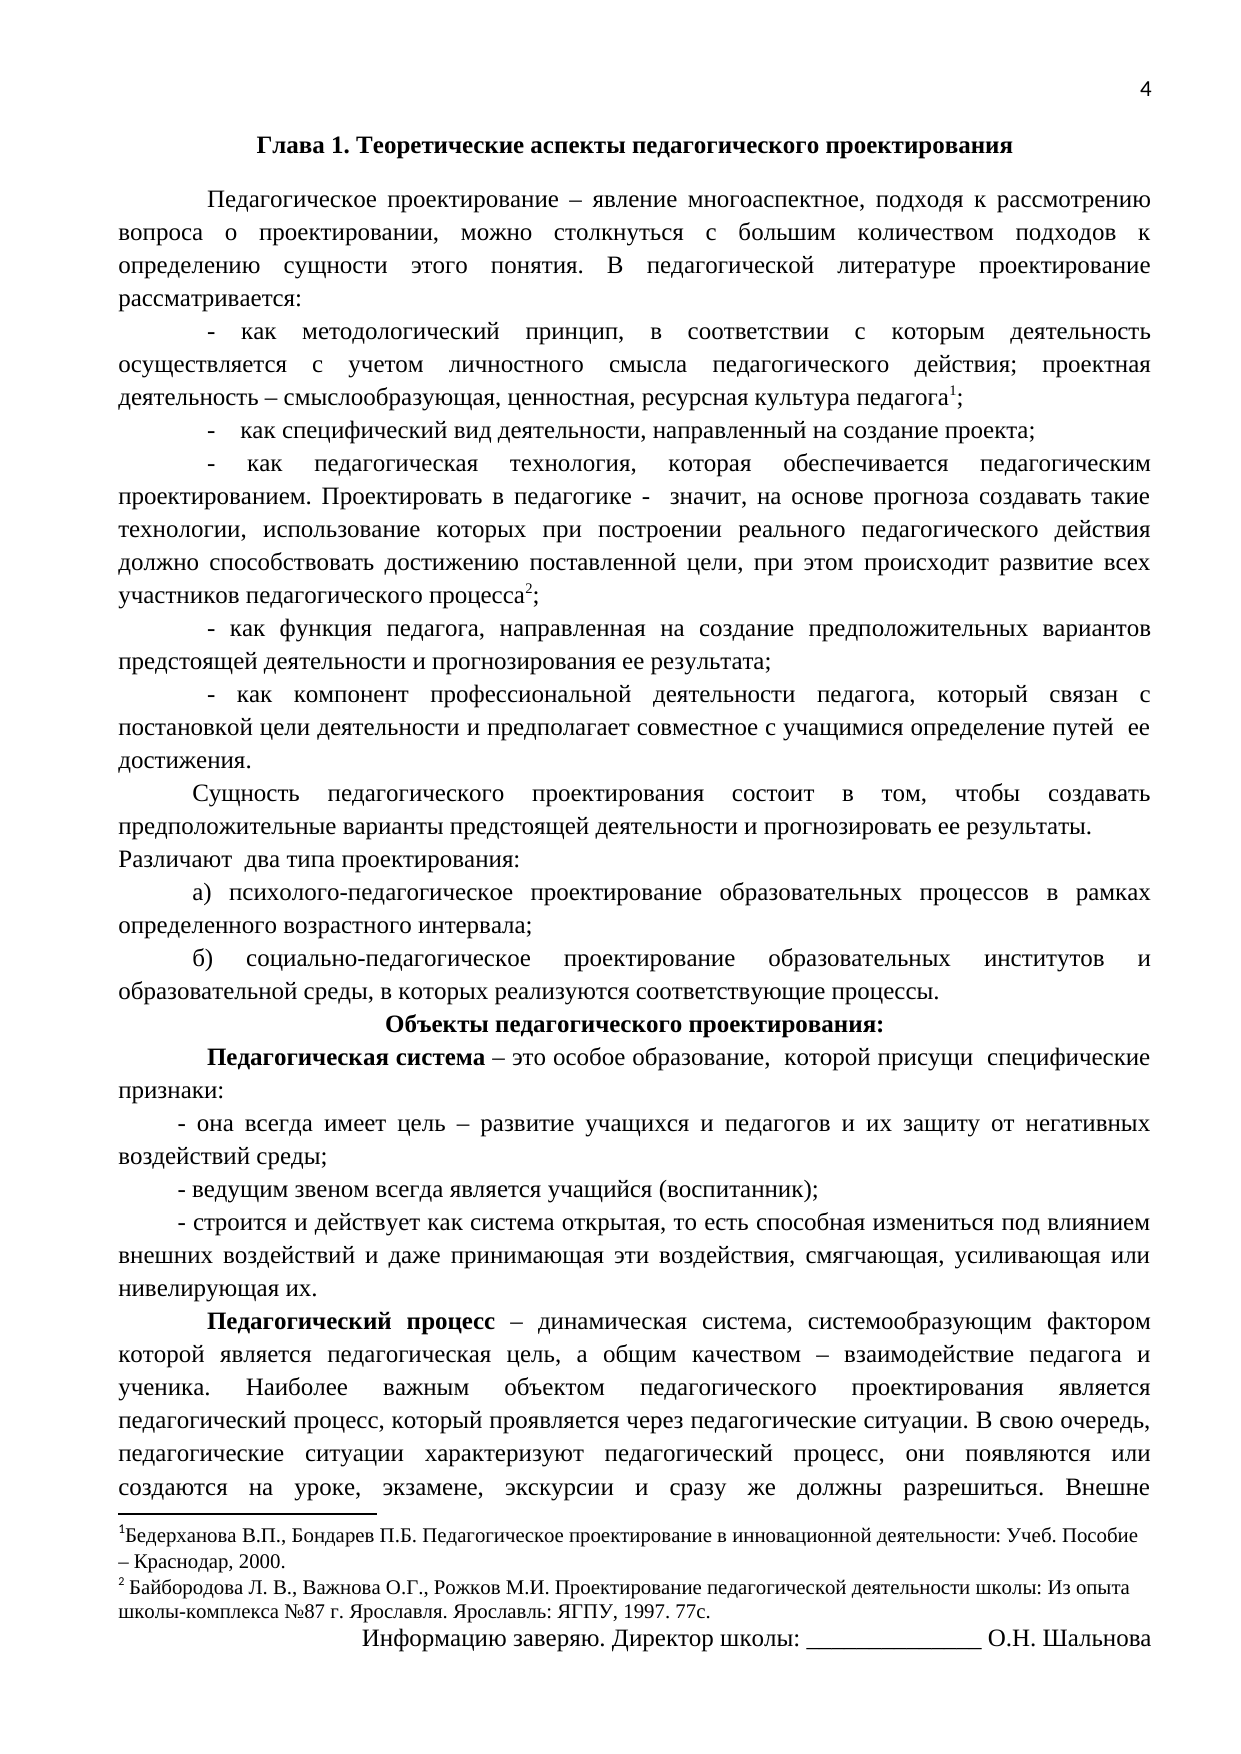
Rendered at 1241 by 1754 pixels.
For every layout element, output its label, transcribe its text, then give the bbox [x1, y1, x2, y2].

text - она всегда имеет цель – развитие учащихся и педагогов и их защиту от негативных воздействий среды; [118, 1108, 1152, 1170]
text - как педагогическая технология, которая обеспечивается педагогическим проектированием. Проектировать в педагогике - значит, на основе прогноза создавать такие технологии, использование которых при построении реального педагогического действия должно способствовать достижению поставленной цели, при этом происходит развитие всех участников педагогического процесса; [118, 448, 1152, 609]
text - как функция педагога, направленная на создание предположительных вариантов предстоящей деятельности и прогнозирования ее результата; [118, 613, 1152, 675]
text Педагогическое проектирование – явление многоаспектное, подходя к рассмотрению вопроса о проектировании, можно столкнуться с большим количеством подходов к определению сущности этого понятия. В педагогической литературе проектирование рассматривается: [118, 184, 1152, 312]
text - ведущим звеном всегда является учащийся (воспитанник); [118, 1174, 1152, 1203]
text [118, 1306, 1152, 1500]
text - как специфический вид деятельности, направленный на создание проекта; [118, 415, 1152, 444]
text Сущность педагогического проектирования состоит в том, чтобы создавать предположительные варианты предстоящей деятельности и прогнозировать ее результаты. [118, 778, 1152, 840]
text Глава 1. Теоретические аспекты педагогического проектирования [118, 130, 1152, 159]
text - строится и действует как система открытая, то есть способная измениться под влиянием внешних воздействий и даже принимающая эти воздействия, смягчающая, усиливающая или нивелирующая их. [118, 1207, 1152, 1302]
text Различают два типа проектирования: [118, 844, 1152, 873]
text б) социально-педагогическое проектирование образовательных институтов и образовательной среды, в которых реализуются соответствующие процессы. [118, 943, 1152, 1005]
text Педагогическая система – это особое образование, которой присущи специфические признаки: [118, 1042, 1152, 1104]
text Объекты педагогического проектирования: [118, 1009, 1152, 1038]
text а) психолого-педагогическое проектирование образовательных процессов в рамках определенного возрастного интервала; [118, 877, 1152, 939]
text - как компонент профессиональной деятельности педагога, который связан с постановкой цели деятельности и предполагает совместное с учащимися определение путей ее достижения. [118, 679, 1152, 774]
text - как методологический принцип, в соответствии с которым деятельность осуществляется с учетом личностного смысла педагогического действия; проектная деятельность – смыслообразующая, ценностная, ресурсная культура педагога; [118, 316, 1152, 411]
